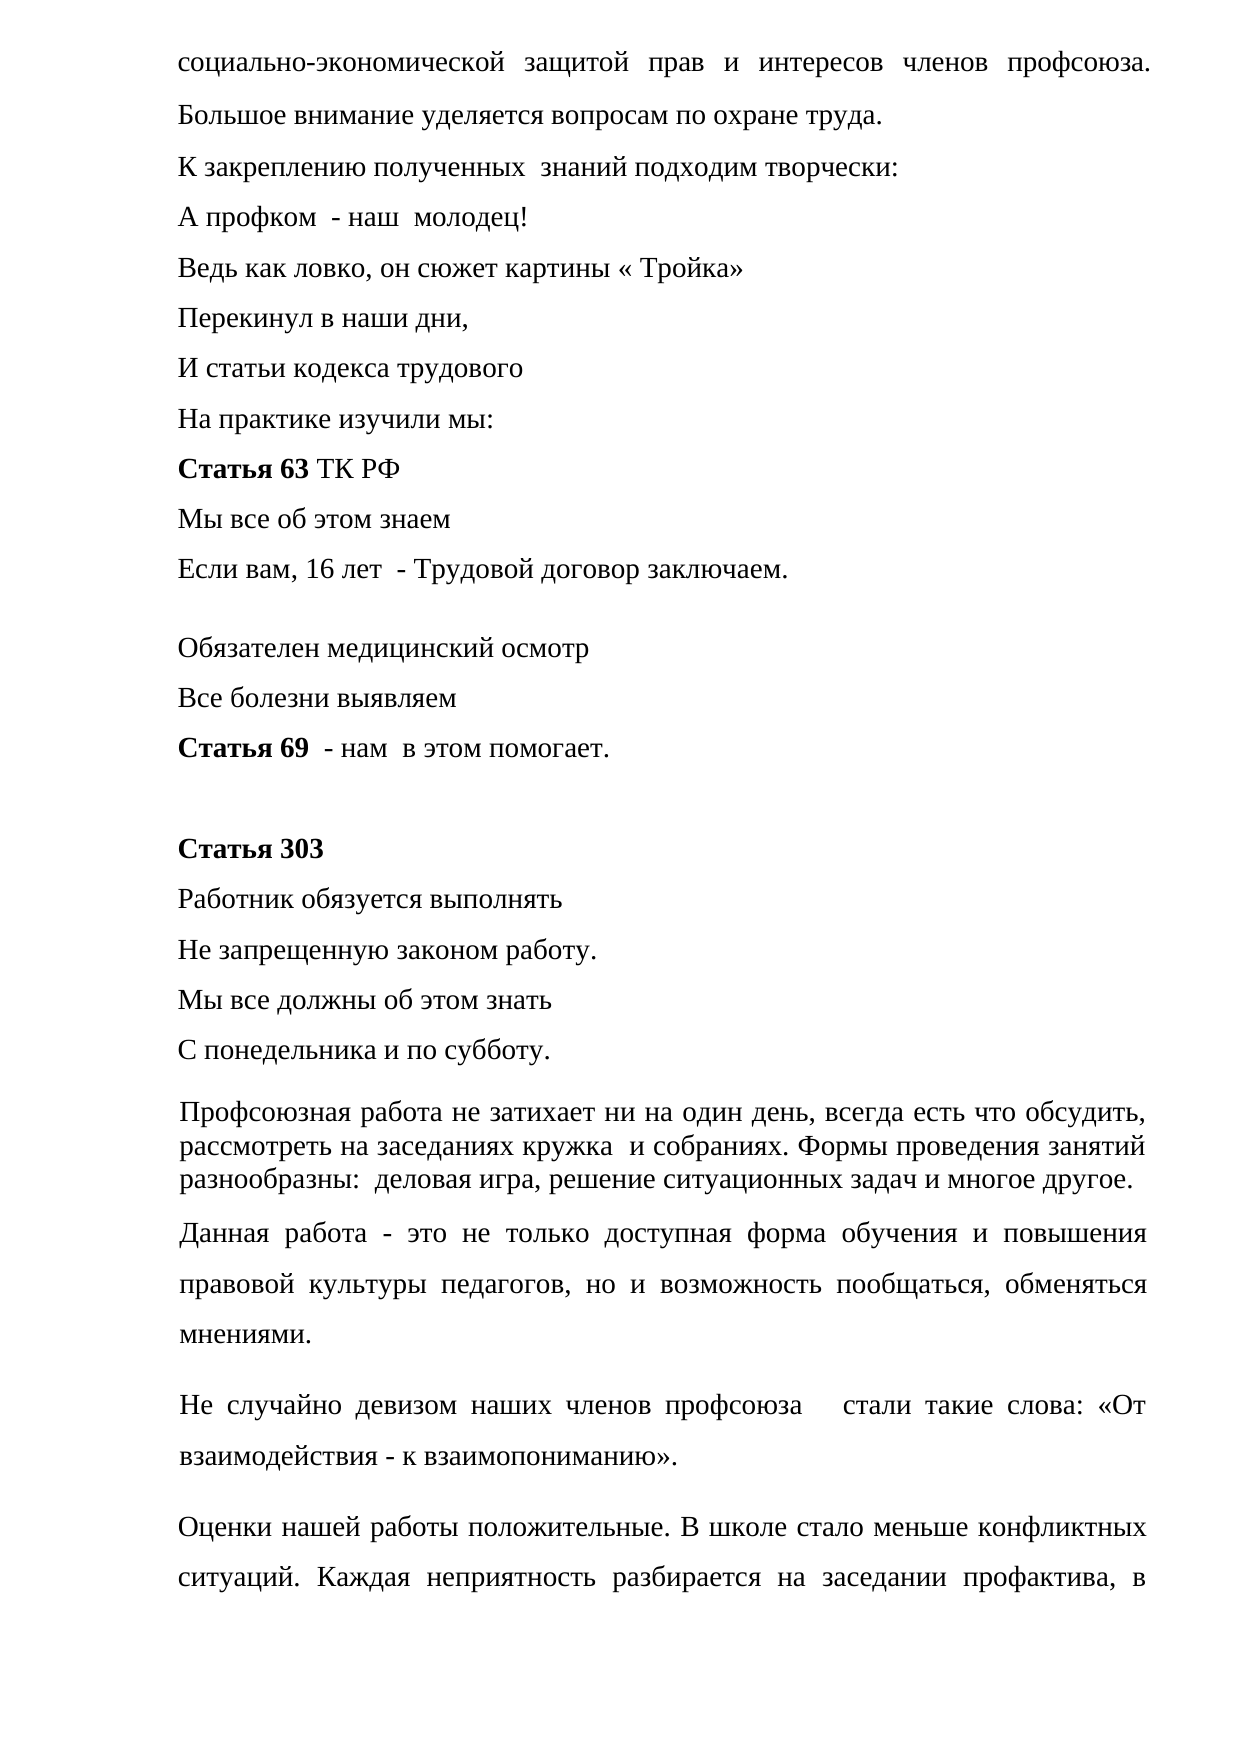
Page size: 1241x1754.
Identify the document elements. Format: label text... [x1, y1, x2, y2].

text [177, 44, 1152, 131]
text Перекинул в наши дни, [177, 300, 1152, 334]
text А профком - наш молодец! [177, 199, 1152, 233]
text Работник обязуется выполнять [177, 882, 1152, 915]
text Статья 303 [177, 831, 1152, 865]
text Статья 63 ТК РФ [177, 451, 1152, 484]
text Не запрещенную законом работу. [177, 932, 1152, 965]
text Не случайно девизом наших членов профсоюза стали такие слова: «От взаимодействия - к взаимопониманию». [179, 1387, 1147, 1471]
text Ведь как ловко, он сюжет картины « Тройка» [177, 250, 1152, 283]
text Мы все об этом знаем [177, 501, 1152, 535]
text С понедельника и по субботу. [177, 1032, 1152, 1066]
text Профсоюзная работа не затихает ни на один день, всегда есть что обсудить, рассмотреть на заседаниях кружка и собраниях. Формы проведения занятий разнообразны: деловая игра, решение ситуационных задач и многое другое. [179, 1094, 1147, 1195]
text На практике изучили мы: [177, 401, 1152, 434]
text Все болезни выявляем [177, 680, 1152, 714]
text И статьи кодекса трудового [177, 350, 1152, 384]
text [178, 1509, 1147, 1593]
text Обязателен медицинский осмотр [177, 630, 1152, 663]
text К закреплению полученных знаний подходим творчески: [177, 149, 1152, 183]
text Мы все должны об этом знать [177, 982, 1152, 1016]
text Статья 69 - нам в этом помогает. [177, 731, 1152, 764]
text Данная работа - это не только доступная форма обучения и повышения правовой культуры педагогов, но и возможность пообщаться, обменяться мнениями. [179, 1216, 1148, 1350]
text Если вам, 16 лет - Трудовой договор заключаем. [177, 552, 1152, 585]
